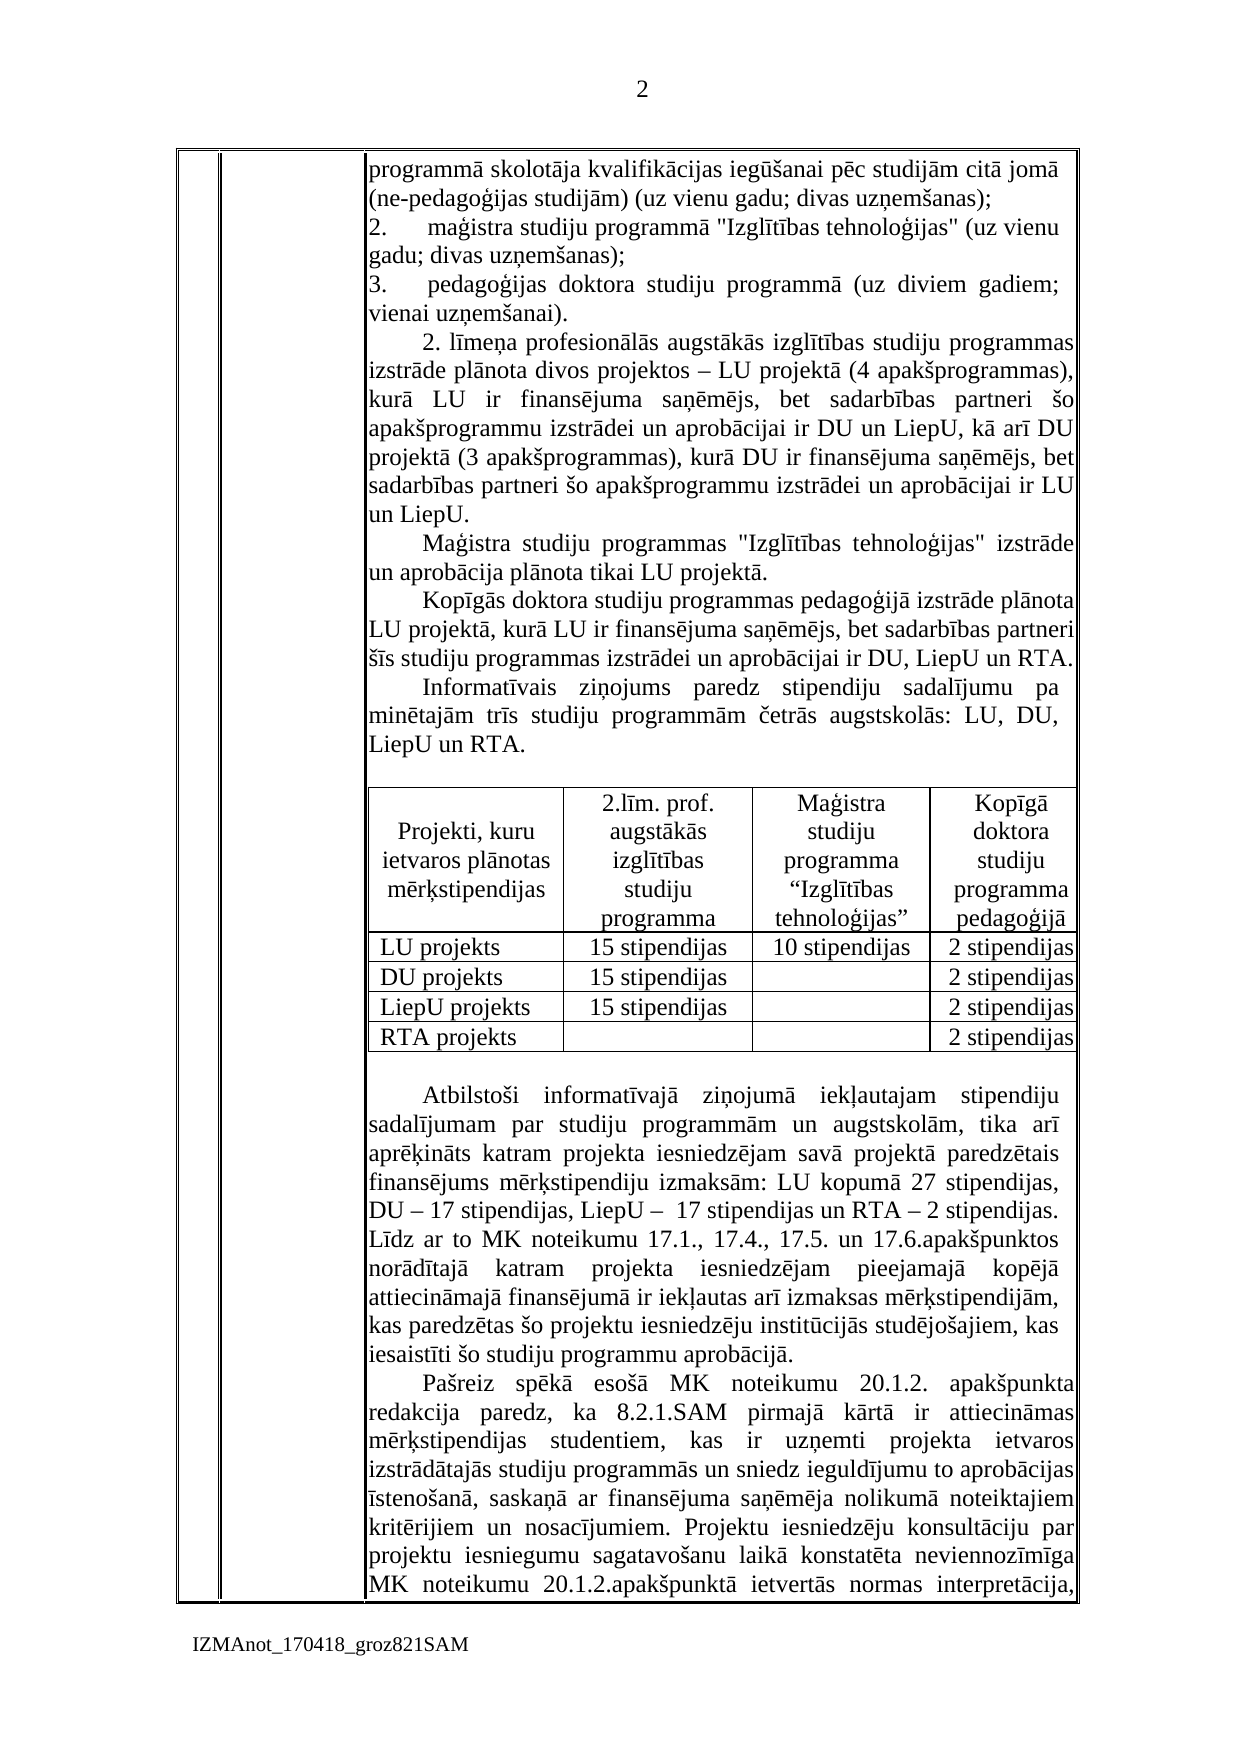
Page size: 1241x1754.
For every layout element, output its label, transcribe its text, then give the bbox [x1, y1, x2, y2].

table_cell 2. [177, 149, 220, 1601]
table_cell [220, 149, 365, 1601]
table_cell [365, 151, 1076, 1601]
